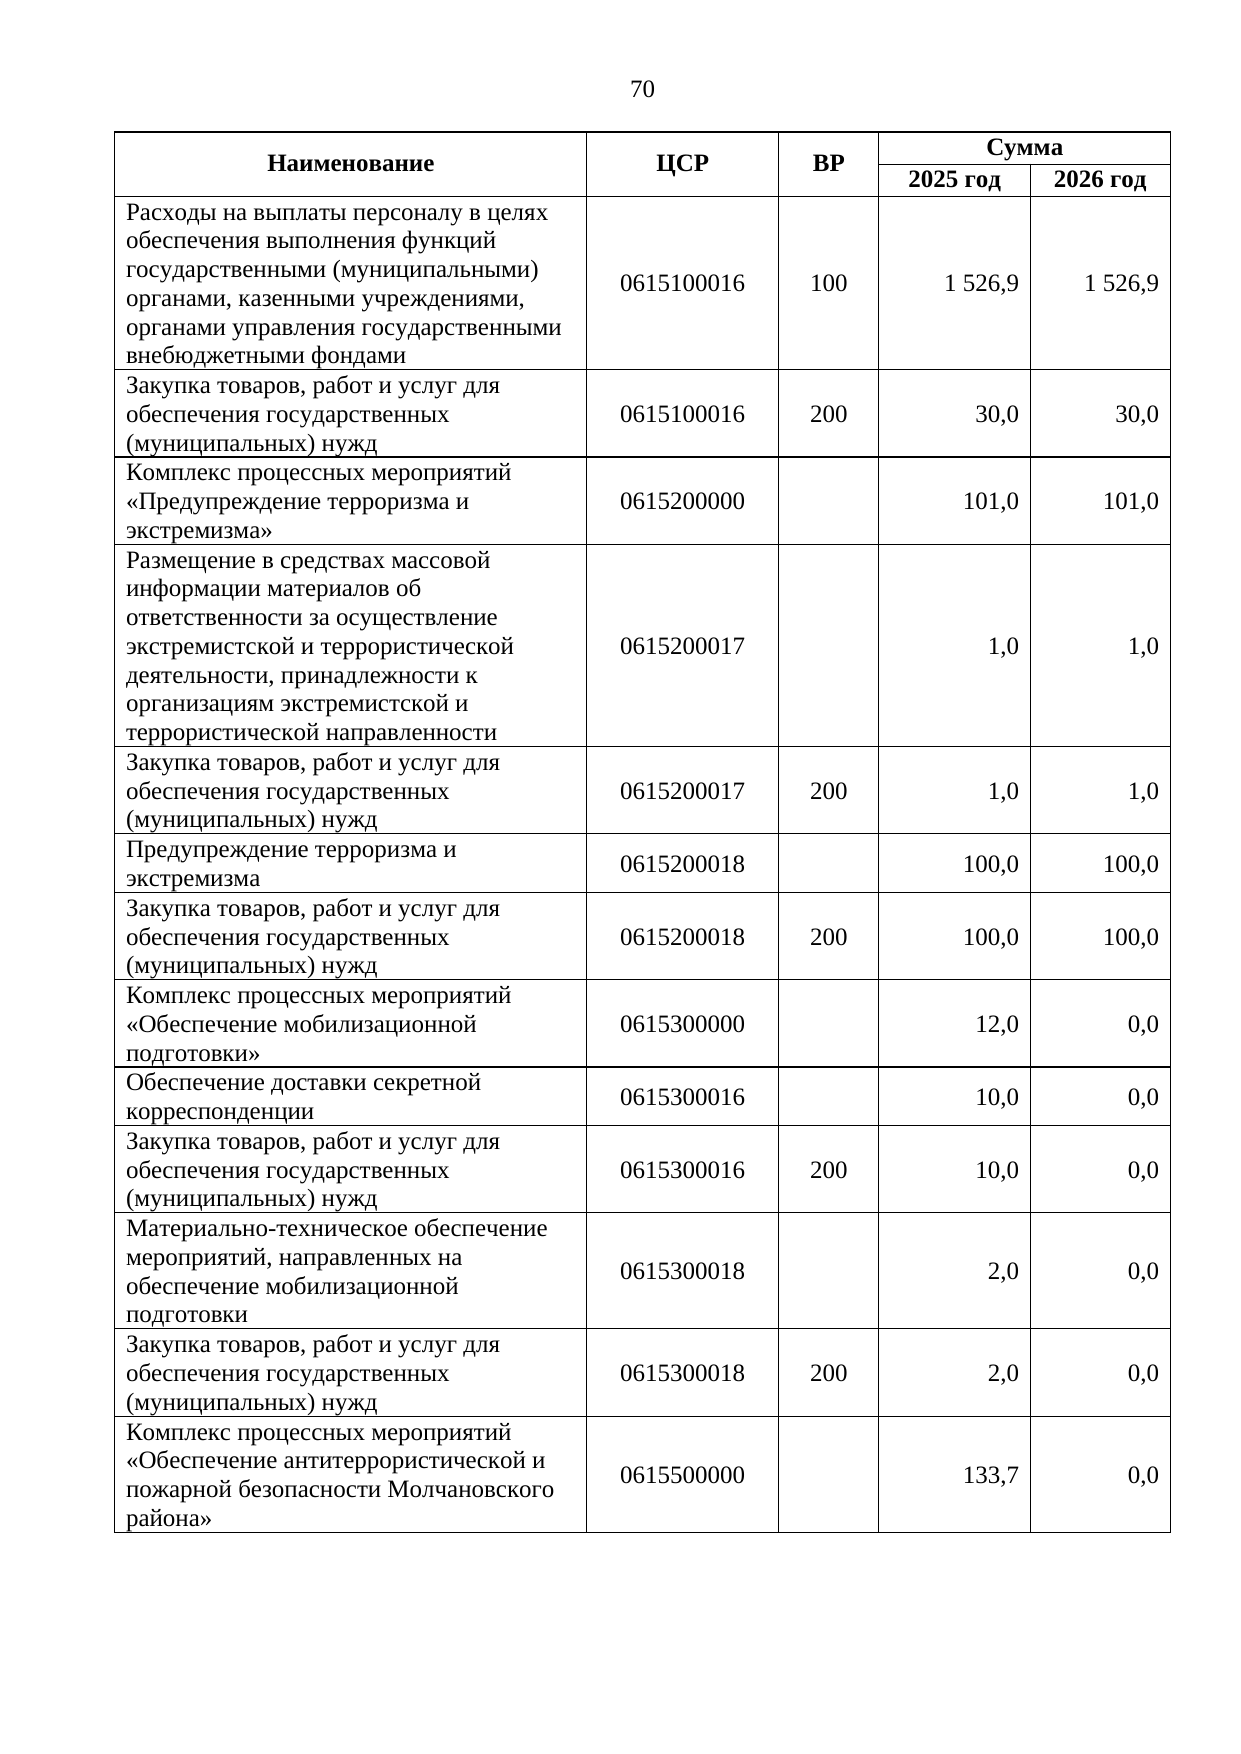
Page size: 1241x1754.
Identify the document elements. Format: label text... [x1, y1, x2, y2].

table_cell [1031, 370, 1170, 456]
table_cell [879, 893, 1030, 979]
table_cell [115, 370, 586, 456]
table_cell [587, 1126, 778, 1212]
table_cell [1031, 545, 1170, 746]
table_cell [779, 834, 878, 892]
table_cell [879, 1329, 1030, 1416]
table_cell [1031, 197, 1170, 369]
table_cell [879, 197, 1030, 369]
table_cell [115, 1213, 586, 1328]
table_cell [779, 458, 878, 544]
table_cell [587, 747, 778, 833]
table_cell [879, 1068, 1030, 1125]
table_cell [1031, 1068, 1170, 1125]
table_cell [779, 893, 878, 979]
table_header Наименование [115, 133, 586, 196]
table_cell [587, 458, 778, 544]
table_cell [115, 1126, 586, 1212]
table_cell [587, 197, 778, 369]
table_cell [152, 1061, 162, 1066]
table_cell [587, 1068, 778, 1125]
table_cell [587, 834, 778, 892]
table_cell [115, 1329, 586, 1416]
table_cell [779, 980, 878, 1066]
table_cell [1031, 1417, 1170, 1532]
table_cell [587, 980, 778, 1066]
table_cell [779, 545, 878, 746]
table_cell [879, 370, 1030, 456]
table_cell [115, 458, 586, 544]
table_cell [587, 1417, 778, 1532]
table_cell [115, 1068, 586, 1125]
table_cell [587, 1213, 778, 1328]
table_header Сумма [879, 133, 1170, 163]
table_cell 2025 год [879, 165, 1030, 196]
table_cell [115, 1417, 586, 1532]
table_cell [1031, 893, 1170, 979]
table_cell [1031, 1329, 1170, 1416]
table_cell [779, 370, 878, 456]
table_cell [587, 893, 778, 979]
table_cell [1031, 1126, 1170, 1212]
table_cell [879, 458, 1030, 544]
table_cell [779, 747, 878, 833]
table_header ЦСР [587, 133, 778, 196]
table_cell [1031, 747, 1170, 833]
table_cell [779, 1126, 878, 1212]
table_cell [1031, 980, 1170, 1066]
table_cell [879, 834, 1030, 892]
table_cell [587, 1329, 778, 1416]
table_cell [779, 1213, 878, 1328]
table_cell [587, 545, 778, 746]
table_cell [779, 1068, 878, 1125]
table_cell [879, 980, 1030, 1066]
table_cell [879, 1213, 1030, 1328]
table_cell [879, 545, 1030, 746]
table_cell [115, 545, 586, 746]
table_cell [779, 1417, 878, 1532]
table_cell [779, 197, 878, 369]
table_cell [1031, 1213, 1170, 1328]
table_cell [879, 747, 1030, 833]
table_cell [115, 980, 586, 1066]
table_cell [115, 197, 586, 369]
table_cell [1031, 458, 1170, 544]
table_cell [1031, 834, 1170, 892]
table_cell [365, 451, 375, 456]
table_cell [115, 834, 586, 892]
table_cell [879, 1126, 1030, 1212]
table_cell 2026 год [1031, 165, 1170, 196]
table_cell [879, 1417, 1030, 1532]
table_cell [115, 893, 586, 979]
table_header ВР [779, 133, 878, 196]
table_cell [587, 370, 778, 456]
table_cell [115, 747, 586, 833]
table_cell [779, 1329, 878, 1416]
